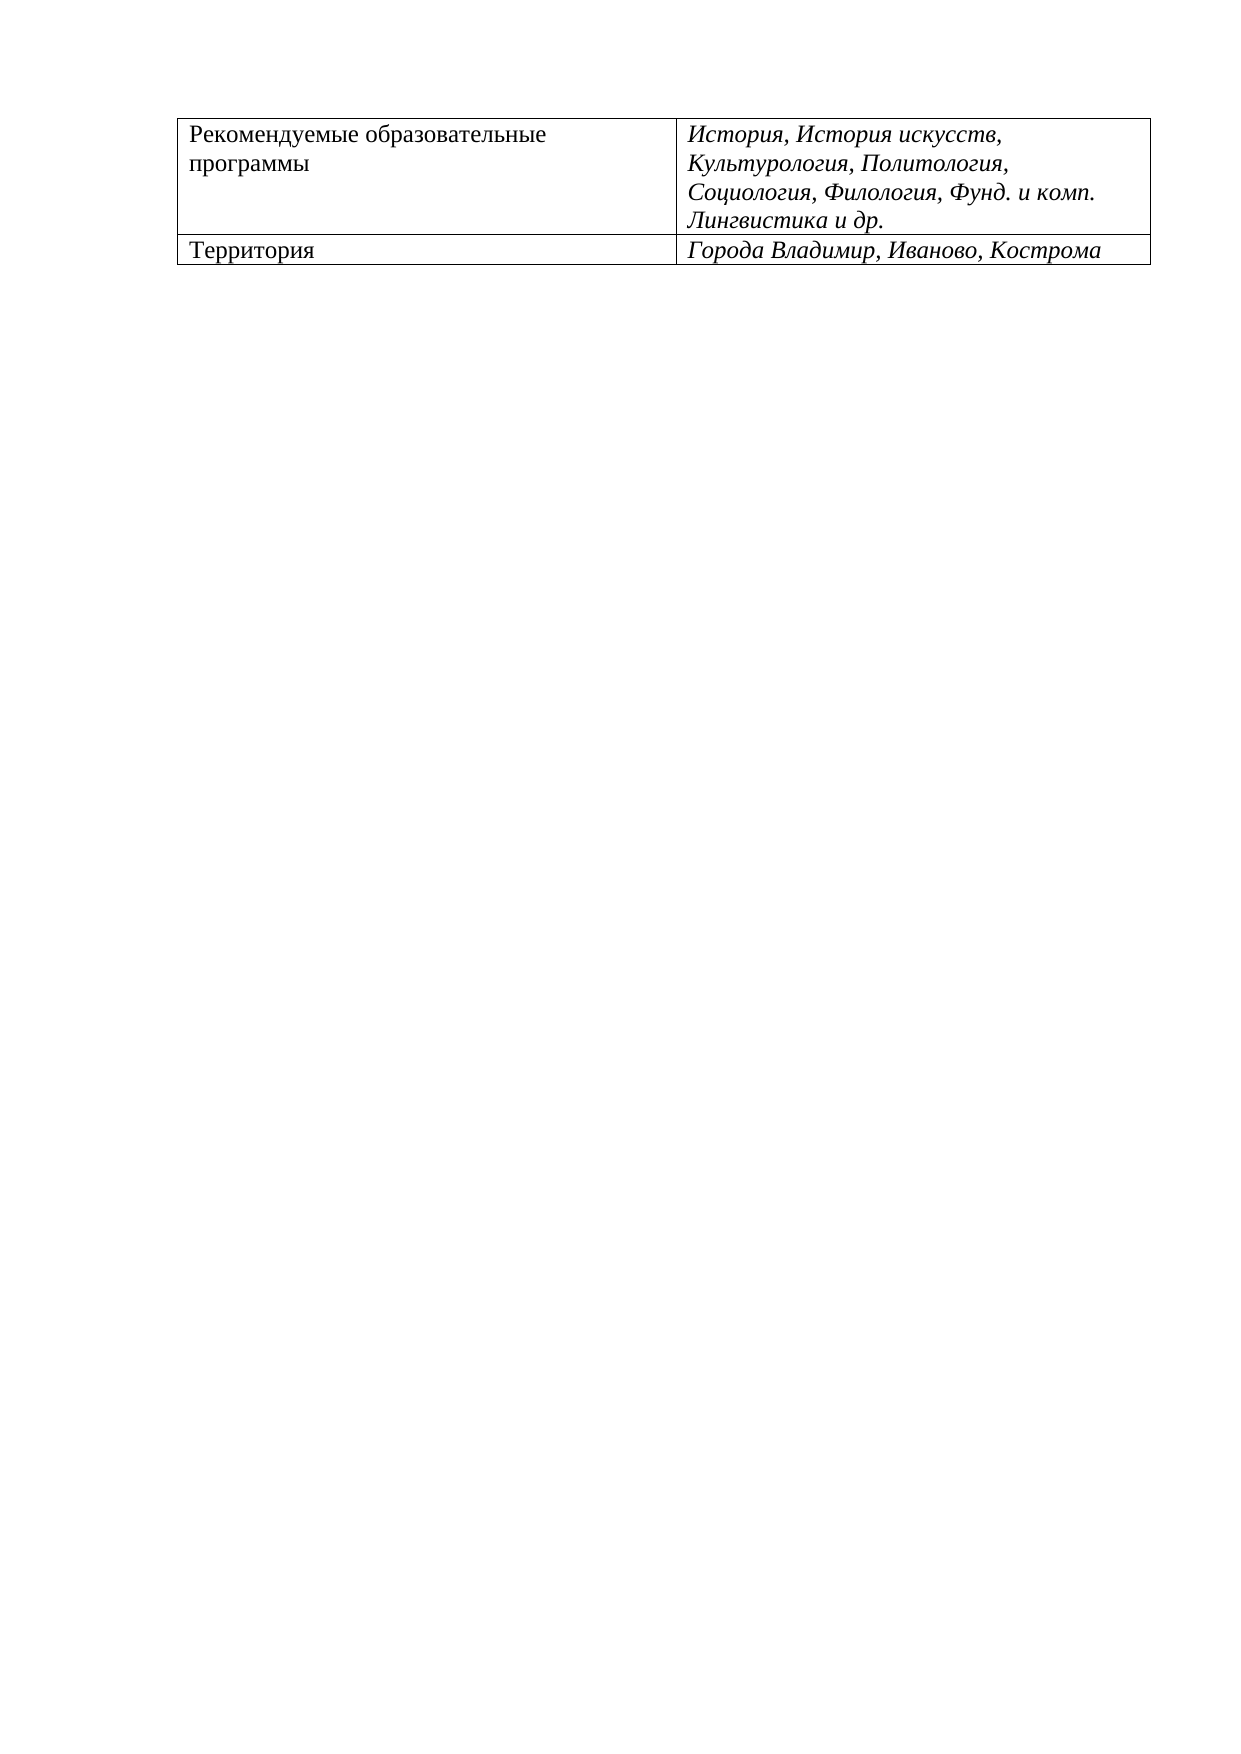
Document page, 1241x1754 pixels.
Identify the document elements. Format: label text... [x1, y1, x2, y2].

table_cell Города Владимир, Иваново, Кострома [677, 235, 1150, 264]
table_cell История, История искусств, Культурология, Политология, Социология, Филология, Фунд. и комп. Лингвистика и др. [677, 119, 1150, 234]
table_cell Территория [178, 235, 676, 264]
table_cell Рекомендуемые образовательные программы [178, 119, 676, 234]
